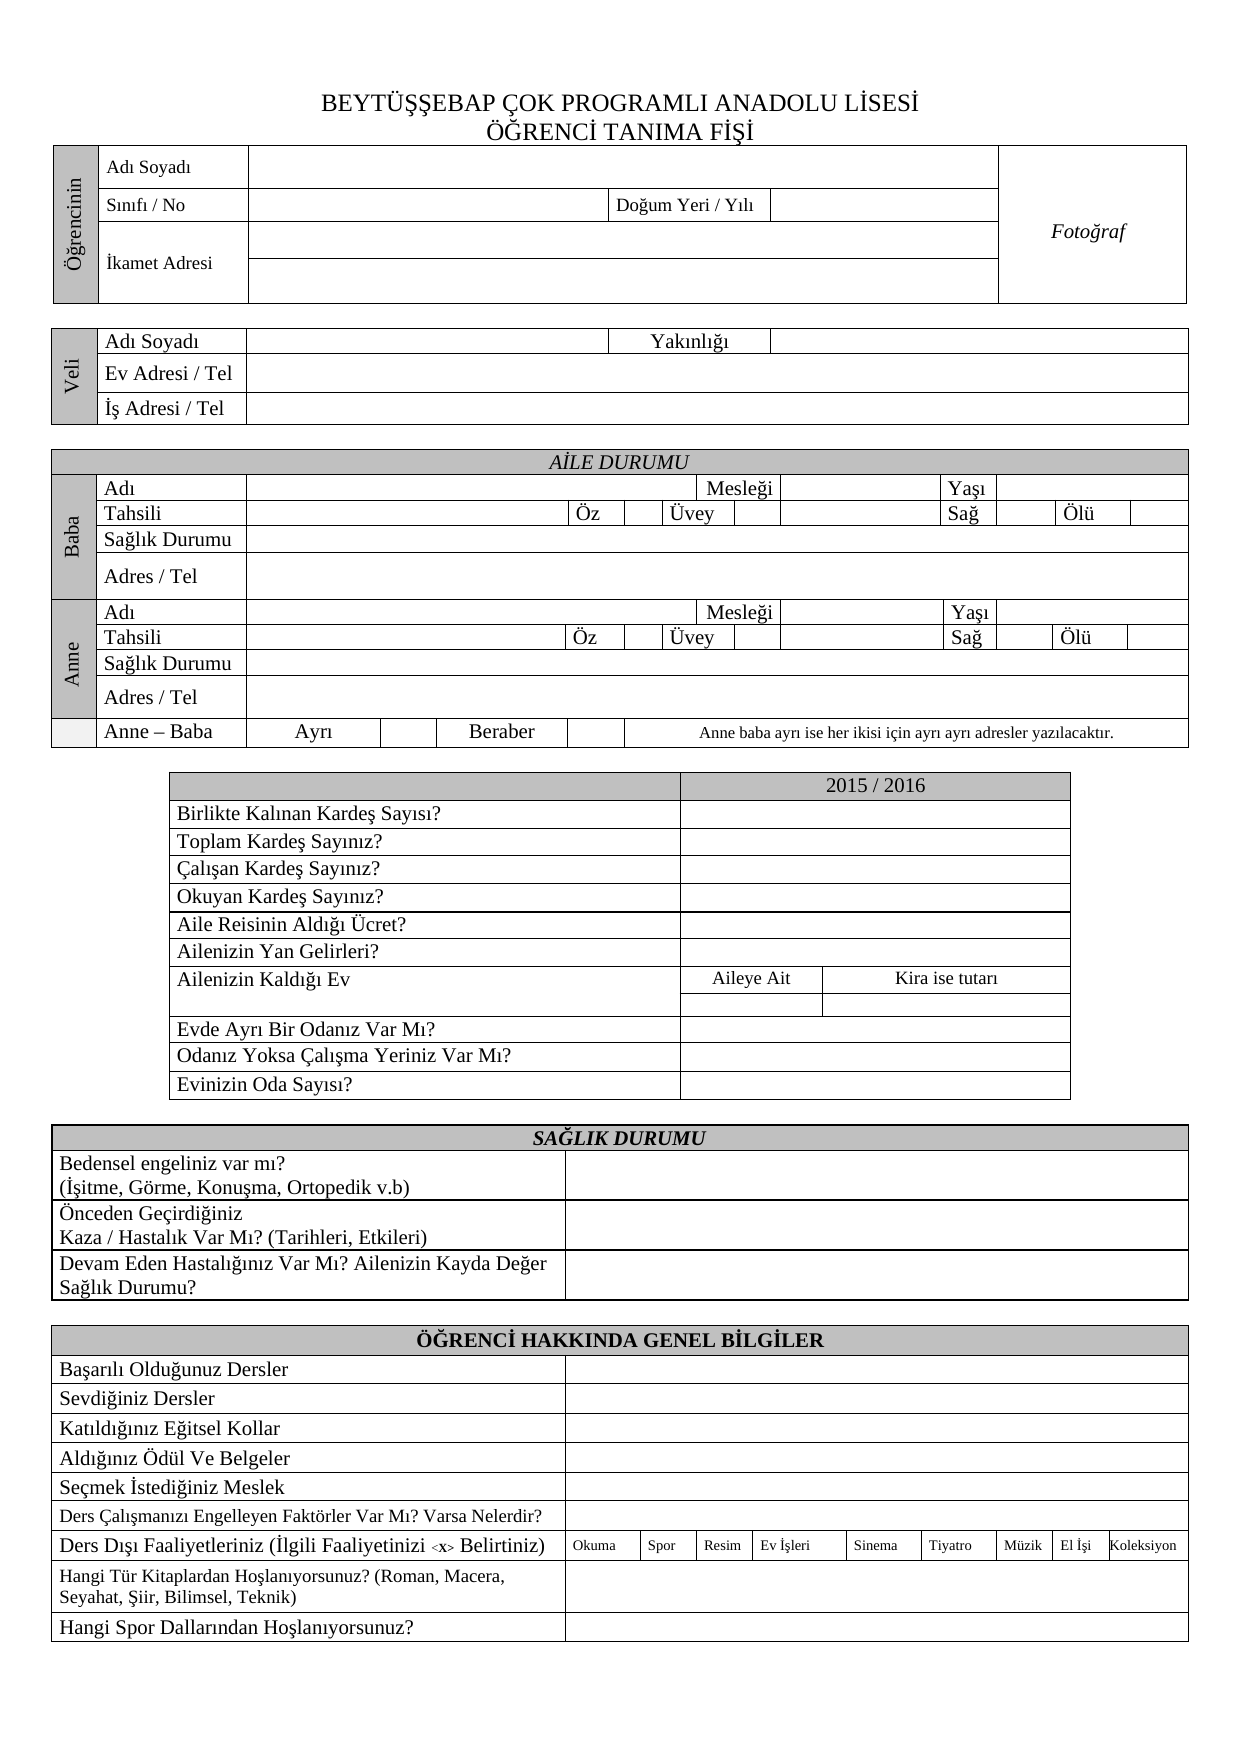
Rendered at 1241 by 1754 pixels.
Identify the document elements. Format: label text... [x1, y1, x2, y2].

table_header AİLE DURUMU [52, 450, 1188, 474]
table_cell Anne baba ayrı ise her ikisi için ayrı ayrı adresler yazılacaktır. [625, 719, 1188, 747]
table_cell Tahsili [97, 625, 246, 649]
table_cell [566, 1613, 1188, 1641]
table_cell [566, 1251, 1188, 1299]
table_cell [566, 1443, 1188, 1472]
table_header SAĞLIK DURUMU [53, 1126, 1188, 1150]
table_cell Koleksiyon [1110, 1531, 1188, 1560]
table_cell Baba [52, 475, 96, 599]
table_cell [681, 884, 1070, 911]
table_cell [247, 553, 1188, 599]
table_cell Ev Adresi / Tel [98, 354, 246, 392]
table_cell [566, 1356, 1188, 1382]
table_cell [781, 475, 940, 499]
table_cell [249, 189, 608, 221]
table_cell Birlikte Kalınan Kardeş Sayısı? [170, 801, 680, 828]
table_cell Yaşı [944, 600, 996, 624]
table_cell [247, 501, 568, 524]
table_cell Beraber [437, 719, 567, 747]
table_cell Anne – Baba [97, 719, 246, 747]
table_cell Tahsili [97, 501, 246, 524]
table_cell Toplam Kardeş Sayınız? [170, 829, 680, 855]
table_cell Başarılı Olduğunuz Dersler [52, 1356, 565, 1382]
table_cell [997, 625, 1052, 649]
table_cell Aileye Ait [681, 967, 822, 993]
table_header ÖĞRENCİ HAKKINDA GENEL BİLGİLER [52, 1326, 1188, 1355]
table_cell [771, 189, 998, 221]
table_cell [566, 1501, 1188, 1530]
table_cell [681, 1072, 1070, 1099]
table_cell [625, 625, 662, 649]
table_cell [247, 526, 1188, 552]
table_cell [625, 501, 662, 524]
table_cell [681, 913, 1070, 938]
table_cell Adres / Tel [97, 676, 246, 718]
table_cell [735, 501, 780, 524]
table_cell [681, 939, 1070, 966]
table_cell Sevdiğiniz Dersler [52, 1384, 565, 1412]
table_header Yakınlığı [609, 329, 770, 353]
table_cell Öz [566, 625, 624, 649]
table_header [249, 146, 998, 188]
table_cell [566, 1151, 1188, 1199]
table_cell [681, 829, 1070, 855]
table_cell Devam Eden Hastalığınız Var Mı? Ailenizin Kayda Değer Sağlık Durumu? [53, 1251, 565, 1299]
table_cell Hangi Spor Dallarından Hoşlanıyorsunuz? [52, 1613, 565, 1641]
table_cell Evinizin Oda Sayısı? [170, 1072, 680, 1099]
table_header Fotoğraf [999, 146, 1186, 303]
table_cell [1131, 501, 1188, 524]
table_cell [247, 625, 565, 649]
table_cell Öz [569, 501, 624, 524]
table_cell [997, 475, 1188, 499]
table_cell Katıldığınız Eğitsel Kollar [52, 1414, 565, 1442]
table_cell [1128, 625, 1188, 649]
table_cell Aile Reisinin Aldığı Ücret? [170, 913, 680, 938]
table_cell Okuma [566, 1531, 640, 1560]
table_cell Spor [641, 1531, 696, 1560]
table_cell Ders Çalışmanızı Engelleyen Faktörler Var Mı? Varsa Nelerdir? [52, 1501, 565, 1530]
table_cell Adı [97, 475, 246, 499]
table_cell Odanız Yoksa Çalışma Yeriniz Var Mı? [170, 1043, 680, 1071]
table_cell Tiyatro [922, 1531, 996, 1560]
table_cell [781, 625, 943, 649]
table_cell Sağlık Durumu [97, 526, 246, 552]
table_cell Adı [97, 600, 246, 624]
table_cell Ailenizin Yan Gelirleri? [170, 939, 680, 966]
table_cell [249, 259, 998, 303]
table_cell Adres / Tel [97, 553, 246, 599]
table_cell [247, 354, 1188, 392]
table_cell Doğum Yeri / Yılı [609, 189, 770, 221]
table_cell Seçmek İstediğiniz Meslek [52, 1473, 565, 1500]
table_header Adı Soyadı [98, 329, 246, 353]
table_header [170, 773, 680, 800]
table_cell Sağ [941, 501, 996, 524]
table_cell Kira ise tutarı [823, 967, 1070, 993]
table_cell Üvey [663, 501, 734, 524]
table_cell [568, 719, 624, 747]
table_cell Önceden Geçirdiğiniz Kaza / Hastalık Var Mı? (Tarihleri, Etkileri) [53, 1201, 565, 1249]
table_cell [735, 625, 780, 649]
text BEYTÜŞŞEBAP ÇOK PROGRAMLI ANADOLU LİSESİ [47, 88, 1193, 117]
text ÖĞRENCİ TANIMA FİŞİ [47, 117, 1193, 145]
table_cell Ölü [1053, 625, 1127, 649]
table_cell Ölü [1056, 501, 1130, 524]
table_cell Üvey [663, 625, 734, 649]
table_cell [781, 600, 943, 624]
table_cell Evde Ayrı Bir Odanız Var Mı? [170, 1017, 680, 1042]
table_cell [781, 501, 940, 524]
table_cell [681, 1043, 1070, 1071]
table_cell [681, 1017, 1070, 1042]
table_cell Çalışan Kardeş Sayınız? [170, 856, 680, 883]
table_cell İş Adresi / Tel [98, 393, 246, 424]
table_cell Yaşı [941, 475, 996, 499]
table_cell [823, 994, 1070, 1016]
table_header [771, 329, 1188, 353]
table_header Adı Soyadı [99, 146, 248, 188]
table_cell Sınıfı / No [99, 189, 248, 221]
table_cell [381, 719, 436, 747]
table_cell Ders Dışı Faaliyetleriniz (İlgili Faaliyetinizi <X> Belirtiniz) [52, 1531, 565, 1560]
table_cell Aldığınız Ödül Ve Belgeler [52, 1443, 565, 1472]
table_cell Bedensel engeliniz var mı? (İşitme, Görme, Konuşma, Ortopedik v.b) [53, 1151, 565, 1199]
table_cell Hangi Tür Kitaplardan Hoşlanıyorsunuz? (Roman, Macera, Seyahat, Şiir, Bilimsel, Teknik) [52, 1561, 565, 1612]
table_cell [247, 393, 1188, 424]
table_cell Anne [52, 600, 96, 718]
table_cell [566, 1384, 1188, 1412]
table_cell [52, 719, 96, 747]
table_cell [247, 650, 1188, 674]
table_cell Sağlık Durumu [97, 650, 246, 674]
table_cell Mesleği [697, 475, 780, 499]
table_cell [681, 801, 1070, 828]
table_cell [566, 1561, 1188, 1612]
table_cell [247, 600, 696, 624]
table_cell Sinema [847, 1531, 921, 1560]
table_cell Müzik [997, 1531, 1052, 1560]
table_cell Mesleği [697, 600, 780, 624]
table_cell Ayrı [247, 719, 380, 747]
table_cell [566, 1201, 1188, 1249]
table_header [247, 329, 608, 353]
table_cell [566, 1473, 1188, 1500]
table_cell El İşi [1053, 1531, 1109, 1560]
table_cell [247, 475, 696, 499]
table_header Öğrencinin [54, 146, 98, 303]
table_cell Okuyan Kardeş Sayınız? [170, 884, 680, 911]
table_cell Sağ [944, 625, 996, 649]
table_cell [997, 600, 1188, 624]
table_cell [249, 222, 998, 258]
table_header Veli [52, 329, 97, 424]
table_cell [681, 994, 822, 1016]
table_cell İkamet Adresi [99, 222, 248, 303]
table_cell Resim [697, 1531, 752, 1560]
table_cell Ev İşleri [753, 1531, 846, 1560]
table_cell [997, 501, 1055, 524]
table_cell [566, 1414, 1188, 1442]
table_cell [247, 676, 1188, 718]
table_cell Ailenizin Kaldığı Ev [170, 967, 680, 1016]
table_header 2015 / 2016 [681, 773, 1070, 800]
table_cell [681, 856, 1070, 883]
